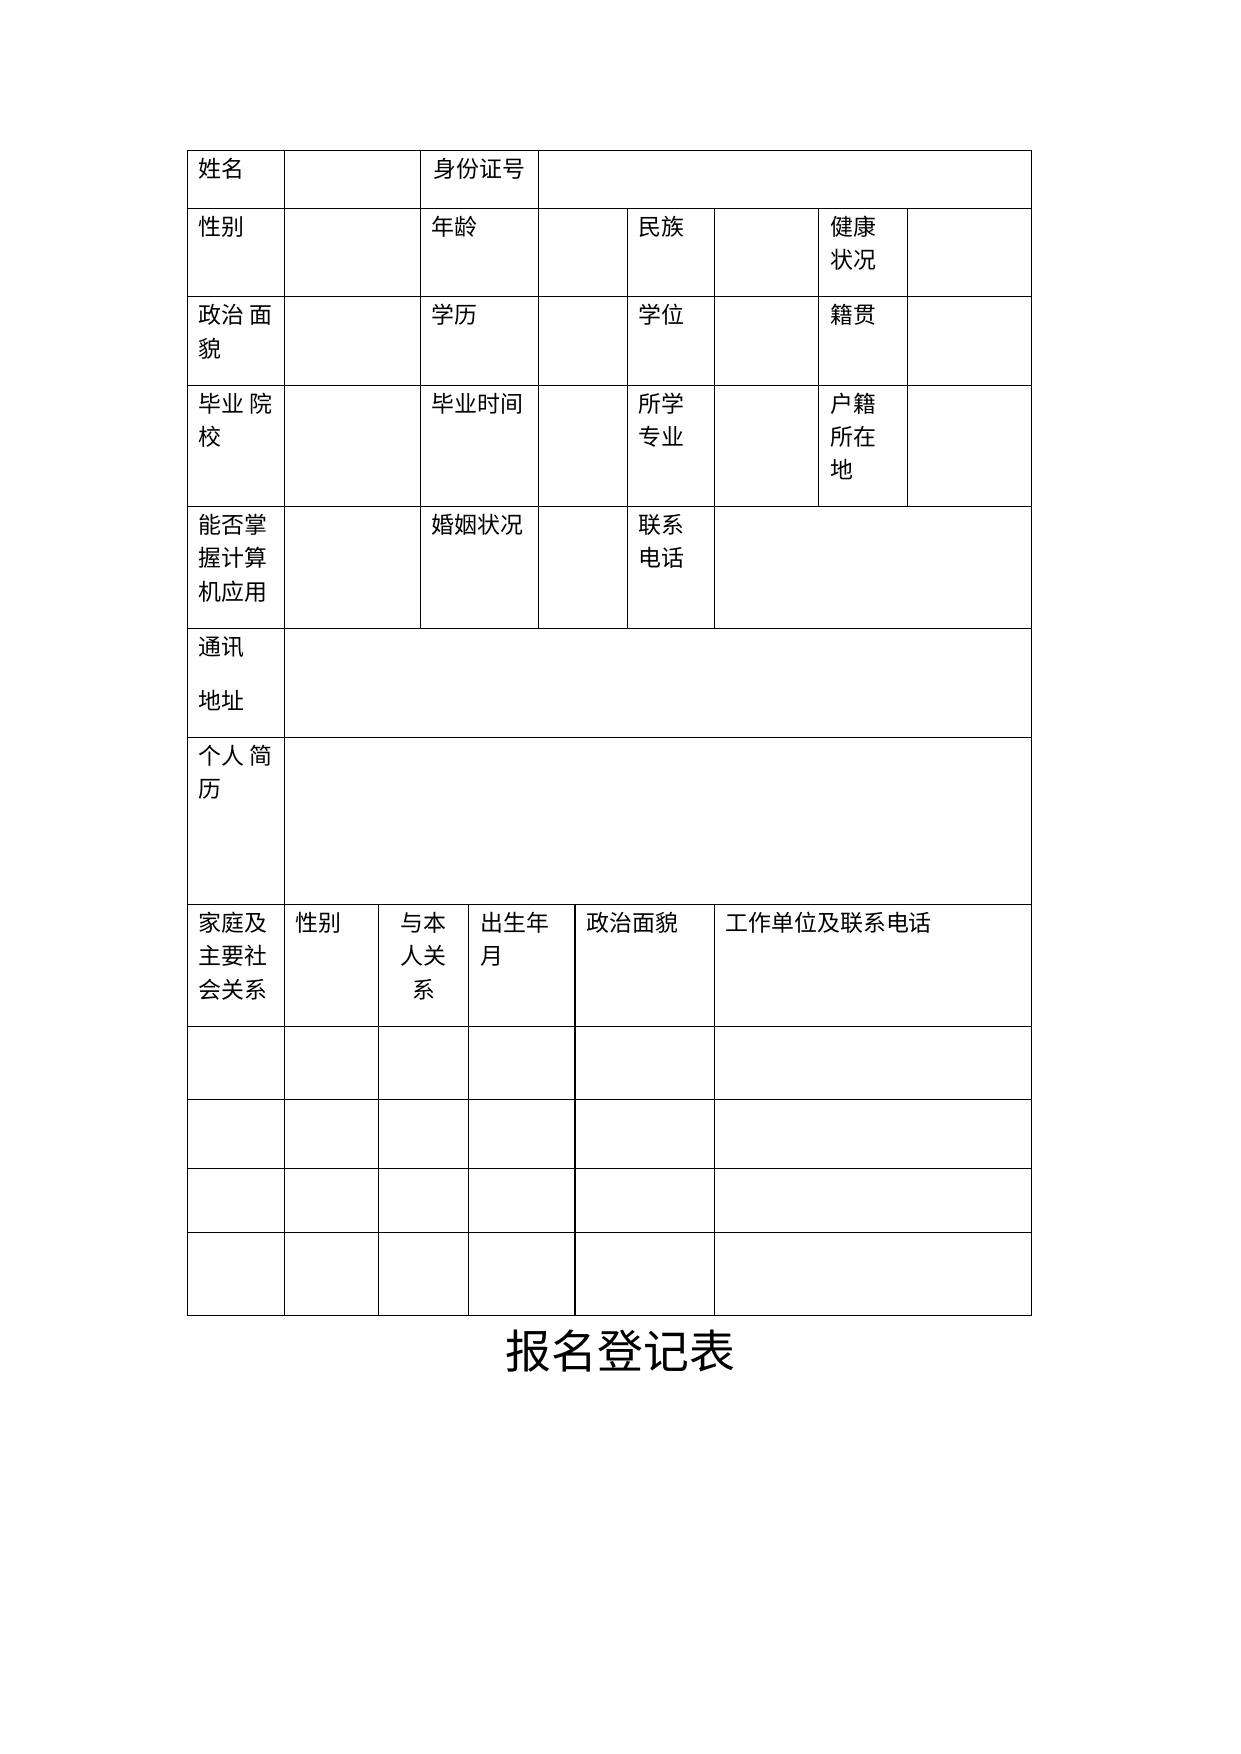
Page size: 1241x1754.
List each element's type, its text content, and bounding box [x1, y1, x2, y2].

table_cell 出生年月 [469, 905, 574, 1026]
table_cell 政治 面貌 [188, 297, 284, 384]
table_cell 学位 [628, 297, 714, 384]
table_header [539, 151, 1031, 208]
table_cell [715, 297, 818, 384]
table_cell [469, 1233, 574, 1314]
table_cell [539, 507, 627, 628]
table_cell [188, 1233, 284, 1314]
table_cell 年龄 [421, 209, 538, 296]
table_cell [715, 507, 1031, 628]
table_cell [539, 209, 627, 296]
table_cell 性别 [188, 209, 284, 296]
table_cell [715, 1100, 1031, 1168]
table_cell [188, 1027, 284, 1099]
table_cell [715, 386, 818, 506]
table_cell 联系 电话 [628, 507, 714, 628]
table_cell [285, 629, 1031, 737]
table_cell [469, 1100, 574, 1168]
table_cell 性别 [285, 905, 378, 1026]
table_cell [539, 297, 627, 384]
table_cell 能否掌握计算机应用 [188, 507, 284, 628]
table_cell [285, 1233, 378, 1314]
table_cell [576, 1233, 714, 1314]
table_cell [469, 1027, 574, 1099]
table_cell 毕业时间 [421, 386, 538, 506]
table_cell [379, 1100, 468, 1168]
table_cell 婚姻状况 [421, 507, 538, 628]
table_cell [379, 1169, 468, 1232]
table_cell [379, 1233, 468, 1314]
table_cell [908, 386, 1031, 506]
table_cell 户籍所在地 [819, 386, 907, 506]
table_cell [715, 1233, 1031, 1314]
table_cell [285, 1169, 378, 1232]
table_cell [539, 386, 627, 506]
table_cell 与本人关系 [379, 905, 468, 1026]
table_cell 通讯 地址 [188, 629, 284, 737]
table_header 姓名 [188, 151, 284, 208]
table_cell 毕业 院校 [188, 386, 284, 506]
table_cell [715, 1169, 1031, 1232]
table_cell 个人 简历 [188, 738, 284, 904]
table_cell 政治面貌 [576, 905, 714, 1026]
text 报名登记表 [187, 1316, 1053, 1382]
table_cell [285, 1100, 378, 1168]
table_cell [469, 1169, 574, 1232]
table_cell 民族 [628, 209, 714, 296]
table_cell [285, 209, 420, 296]
table_cell [285, 386, 420, 506]
table_cell [285, 507, 420, 628]
table_cell [908, 209, 1031, 296]
table_cell [379, 1027, 468, 1099]
table_cell [576, 1169, 714, 1232]
table_cell [285, 297, 420, 384]
table_cell [715, 209, 818, 296]
table_cell [576, 1100, 714, 1168]
table_cell 籍贯 [819, 297, 907, 384]
table_cell [715, 1027, 1031, 1099]
table_cell 工作单位及联系电话 [715, 905, 1031, 1026]
table_cell [188, 1100, 284, 1168]
table_cell 所学 专业 [628, 386, 714, 506]
table_cell 家庭及主要社会关系 [188, 905, 284, 1026]
table_cell 学历 [421, 297, 538, 384]
table_cell [576, 1027, 714, 1099]
table_cell [285, 738, 1031, 904]
table_header 身份证号 [421, 151, 538, 208]
table_cell [188, 1169, 284, 1232]
table_cell [285, 1027, 378, 1099]
table_header [285, 151, 420, 208]
table_cell 健康状况 [819, 209, 907, 296]
table_cell [908, 297, 1031, 384]
